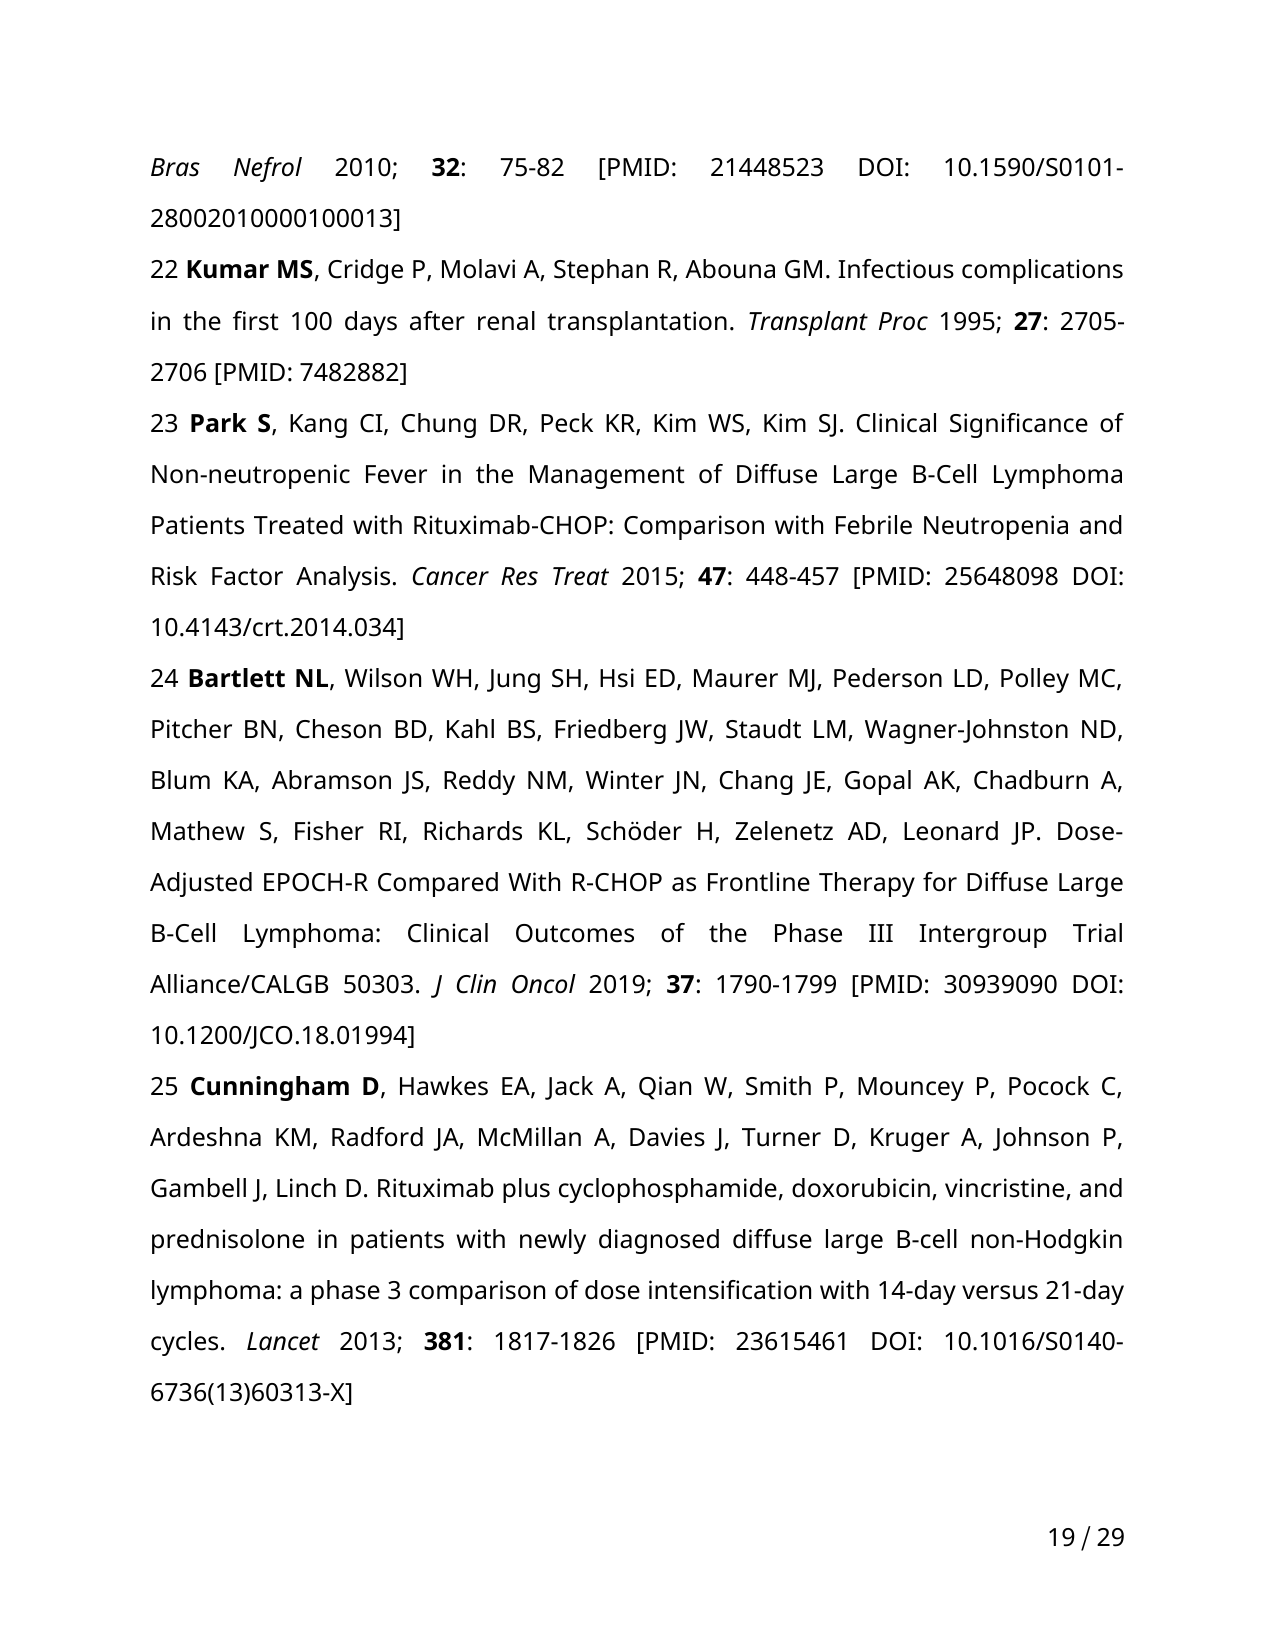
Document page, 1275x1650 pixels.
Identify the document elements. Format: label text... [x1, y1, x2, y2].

text 22 Kumar MS, Cridge P, Molavi A, Stephan R, Abouna GM. Infectious complications in the first 100 days after renal transplantation. Transplant Proc 1995; 27: 2705-2706 [PMID: 7482882] [150, 252, 1125, 388]
text 23 Park S, Kang CI, Chung DR, Peck KR, Kim WS, Kim SJ. Clinical Significance of Non-neutropenic Fever in the Management of Diffuse Large B-Cell Lymphoma Patients Treated with Rituximab-CHOP: Comparison with Febrile Neutropenia and Risk Factor Analysis. Cancer Res Treat 2015; 47: 448-457 [PMID: 25648098 DOI: 10.4143/crt.2014.034] [150, 405, 1125, 643]
text 24 Bartlett NL, Wilson WH, Jung SH, Hsi ED, Maurer MJ, Pederson LD, Polley MC, Pitcher BN, Cheson BD, Kahl BS, Friedberg JW, Staudt LM, Wagner-Johnston ND, Blum KA, Abramson JS, Reddy NM, Winter JN, Chang JE, Gopal AK, Chadburn A, Mathew S, Fisher RI, Richards KL, Schöder H, Zelenetz AD, Leonard JP. Dose-Adjusted EPOCH-R Compared With R-CHOP as Frontline Therapy for Diffuse Large B-Cell Lymphoma: Clinical Outcomes of the Phase III Intergroup Trial Alliance/CALGB 50303. J Clin Oncol 2019; 37: 1790-1799 [PMID: 30939090 DOI: 10.1200/JCO.18.01994] [150, 660, 1125, 1052]
text 25 Cunningham D, Hawkes EA, Jack A, Qian W, Smith P, Mouncey P, Pocock C, Ardeshna KM, Radford JA, McMillan A, Davies J, Turner D, Kruger A, Johnson P, Gambell J, Linch D. Rituximab plus cyclophosphamide, doxorubicin, vincristine, and prednisolone in patients with newly diagnosed diffuse large B-cell non-Hodgkin lymphoma: a phase 3 comparison of dose intensification with 14-day versus 21-day cycles. Lancet 2013; 381: 1817-1826 [PMID: 23615461 DOI: 10.1016/S0140-6736(13)60313-X] [150, 1069, 1125, 1409]
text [150, 150, 1125, 235]
